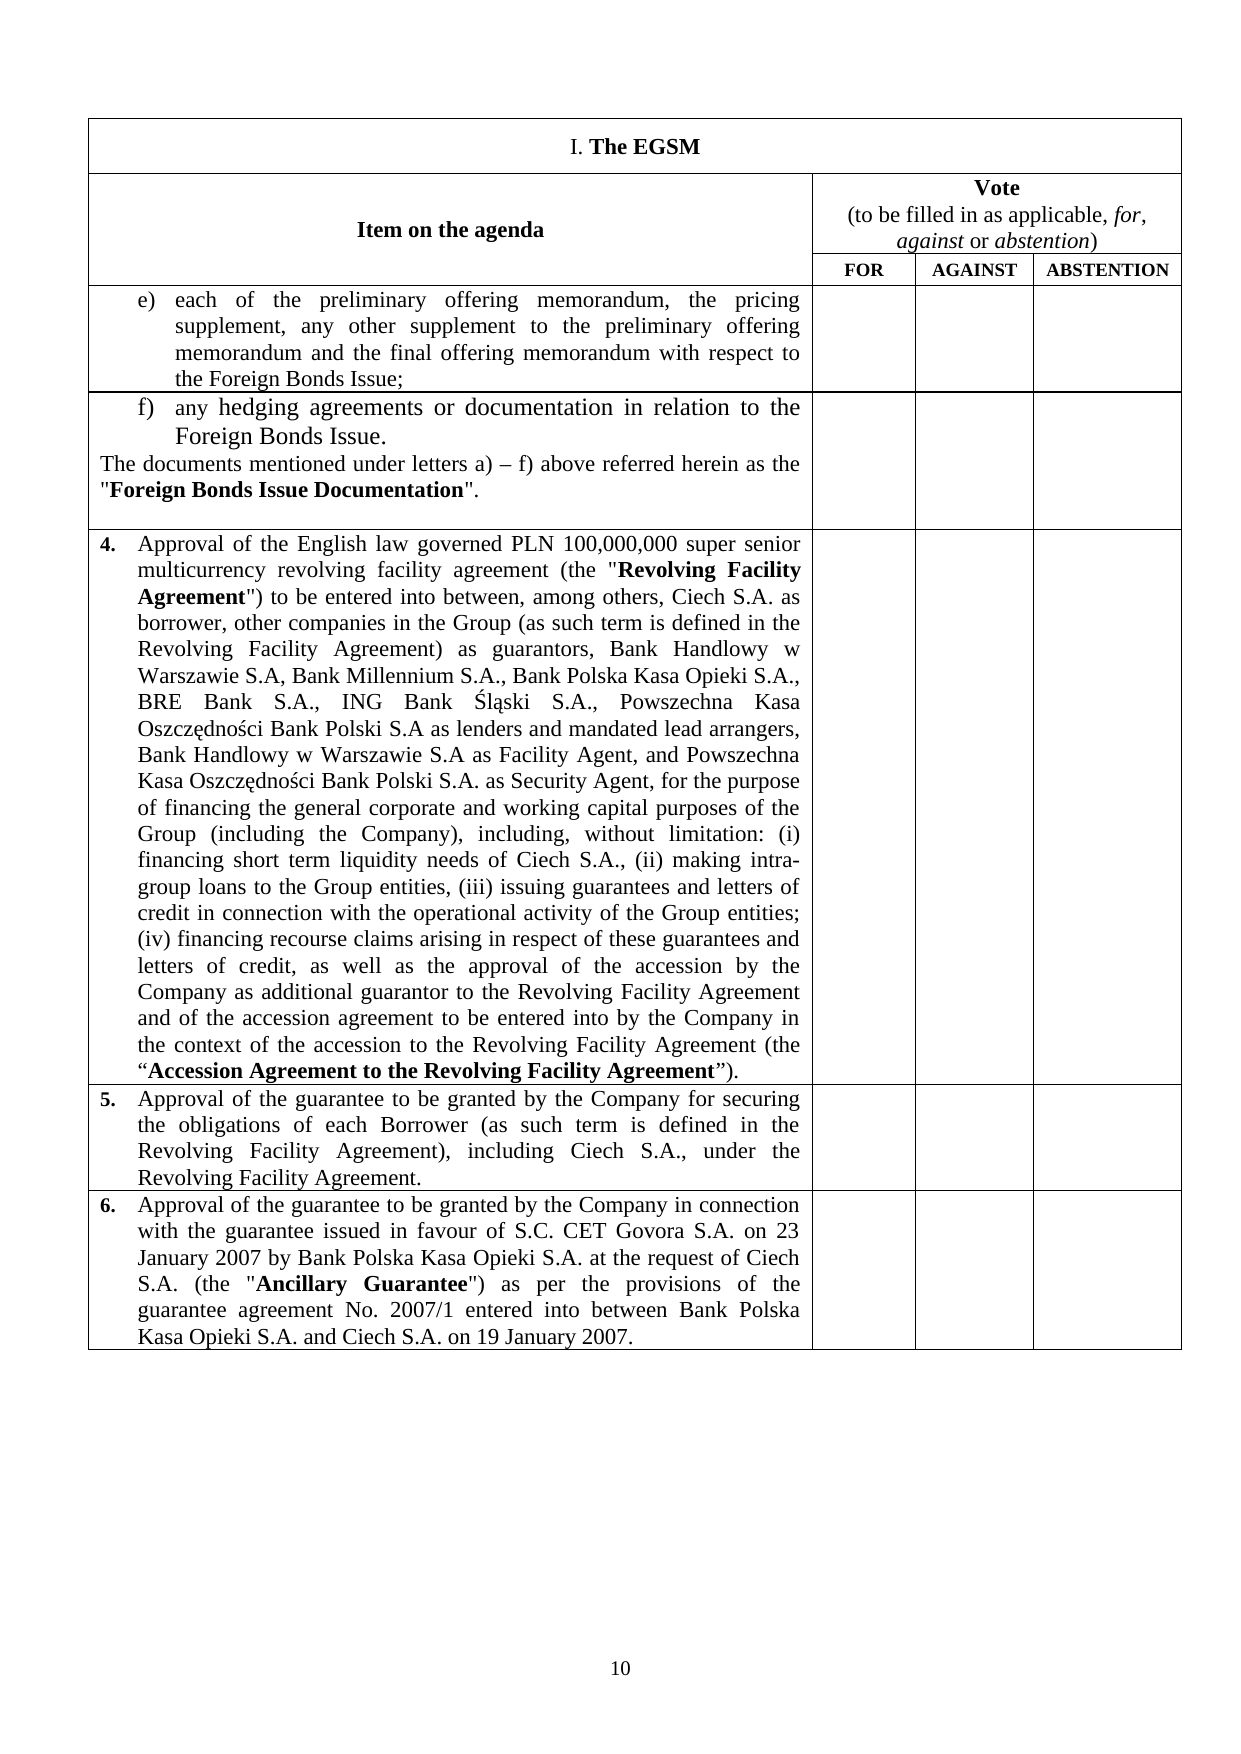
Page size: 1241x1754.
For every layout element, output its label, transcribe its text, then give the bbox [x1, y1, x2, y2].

table_cell [813, 530, 915, 1083]
table_cell [813, 1085, 915, 1190]
table_cell [1034, 1191, 1181, 1349]
table_cell [1034, 393, 1181, 529]
table_cell Item on the agenda [89, 174, 812, 285]
table_cell Approval of the English law governed PLN 100,000,000 super senior multicurrency revolving facility agreement (the "Revolving Facility Agreement") to be entered into between, among others, Ciech S.A. as borrower, other companies in the Group (as such term is defined in the Revolving Facility Agreement) as guarantors, Bank Handlowy w Warszawie S.A, Bank Millennium S.A., Bank Polska Kasa Opieki S.A., BRE Bank S.A., ING Bank Śląski S.A., Powszechna Kasa Oszczędności Bank Polski S.A as lenders and mandated lead arrangers, Bank Handlowy w Warszawie S.A as Facility Agent, and Powszechna Kasa Oszczędności Bank Polski S.A. as Security Agent, for the purpose of financing the general corporate and working capital purposes of the Group (including the Company), including, without limitation: (i) financing short term liquidity needs of Ciech S.A., (ii) making intra-group loans to the Group entities, (iii) issuing guarantees and letters of credit in connection with the operational activity of the Group entities; (iv) financing recourse claims arising in respect of these guarantees and letters of credit, as well as the approval of the accession by the Company as additional guarantor to the Revolving Facility Agreement and of the accession agreement to be entered into by the Company in the context of the accession to the Revolving Facility Agreement (the “Accession Agreement to the Revolving Facility Agreement”). [89, 530, 812, 1083]
table_cell ABSTENTION [1034, 254, 1181, 285]
table_cell [813, 1191, 915, 1349]
table_cell Approval of the guarantee to be granted by the Company in connection with the guarantee issued in favour of S.C. CET Govora S.A. on 23 January 2007 by Bank Polska Kasa Opieki S.A. at the request of Ciech S.A. (the "Ancillary Guarantee") as per the provisions of the guarantee agreement No. 2007/1 entered into between Bank Polska Kasa Opieki S.A. and Ciech S.A. on 19 January 2007. [89, 1191, 812, 1349]
table_cell [1034, 530, 1181, 1083]
table_cell [813, 286, 915, 391]
table_cell [916, 1191, 1033, 1349]
table_cell [916, 286, 1033, 391]
table_header I. The EGSM [89, 119, 1181, 173]
table_cell FOR [813, 254, 915, 285]
table_cell any hedging agreements or documentation in relation to the Foreign Bonds Issue. The documents mentioned under letters a) – f) above referred herein as the "Foreign Bonds Issue Documentation". [89, 393, 812, 529]
table_cell [916, 1085, 1033, 1190]
table_cell [1034, 1085, 1181, 1190]
table_cell [916, 393, 1033, 529]
table_cell Vote (to be filled in as applicable, for, against or abstention) [813, 174, 1181, 253]
table_cell [916, 530, 1033, 1083]
table_cell [1034, 286, 1181, 391]
table_cell AGAINST [916, 254, 1033, 285]
table_cell Approval of the guarantee to be granted by the Company for securing the obligations of each Borrower (as such term is defined in the Revolving Facility Agreement), including Ciech S.A., under the Revolving Facility Agreement. [89, 1085, 812, 1190]
table_cell [813, 393, 915, 529]
table_cell each of the preliminary offering memorandum, the pricing supplement, any other supplement to the preliminary offering memorandum and the final offering memorandum with respect to the Foreign Bonds Issue; [89, 286, 812, 391]
